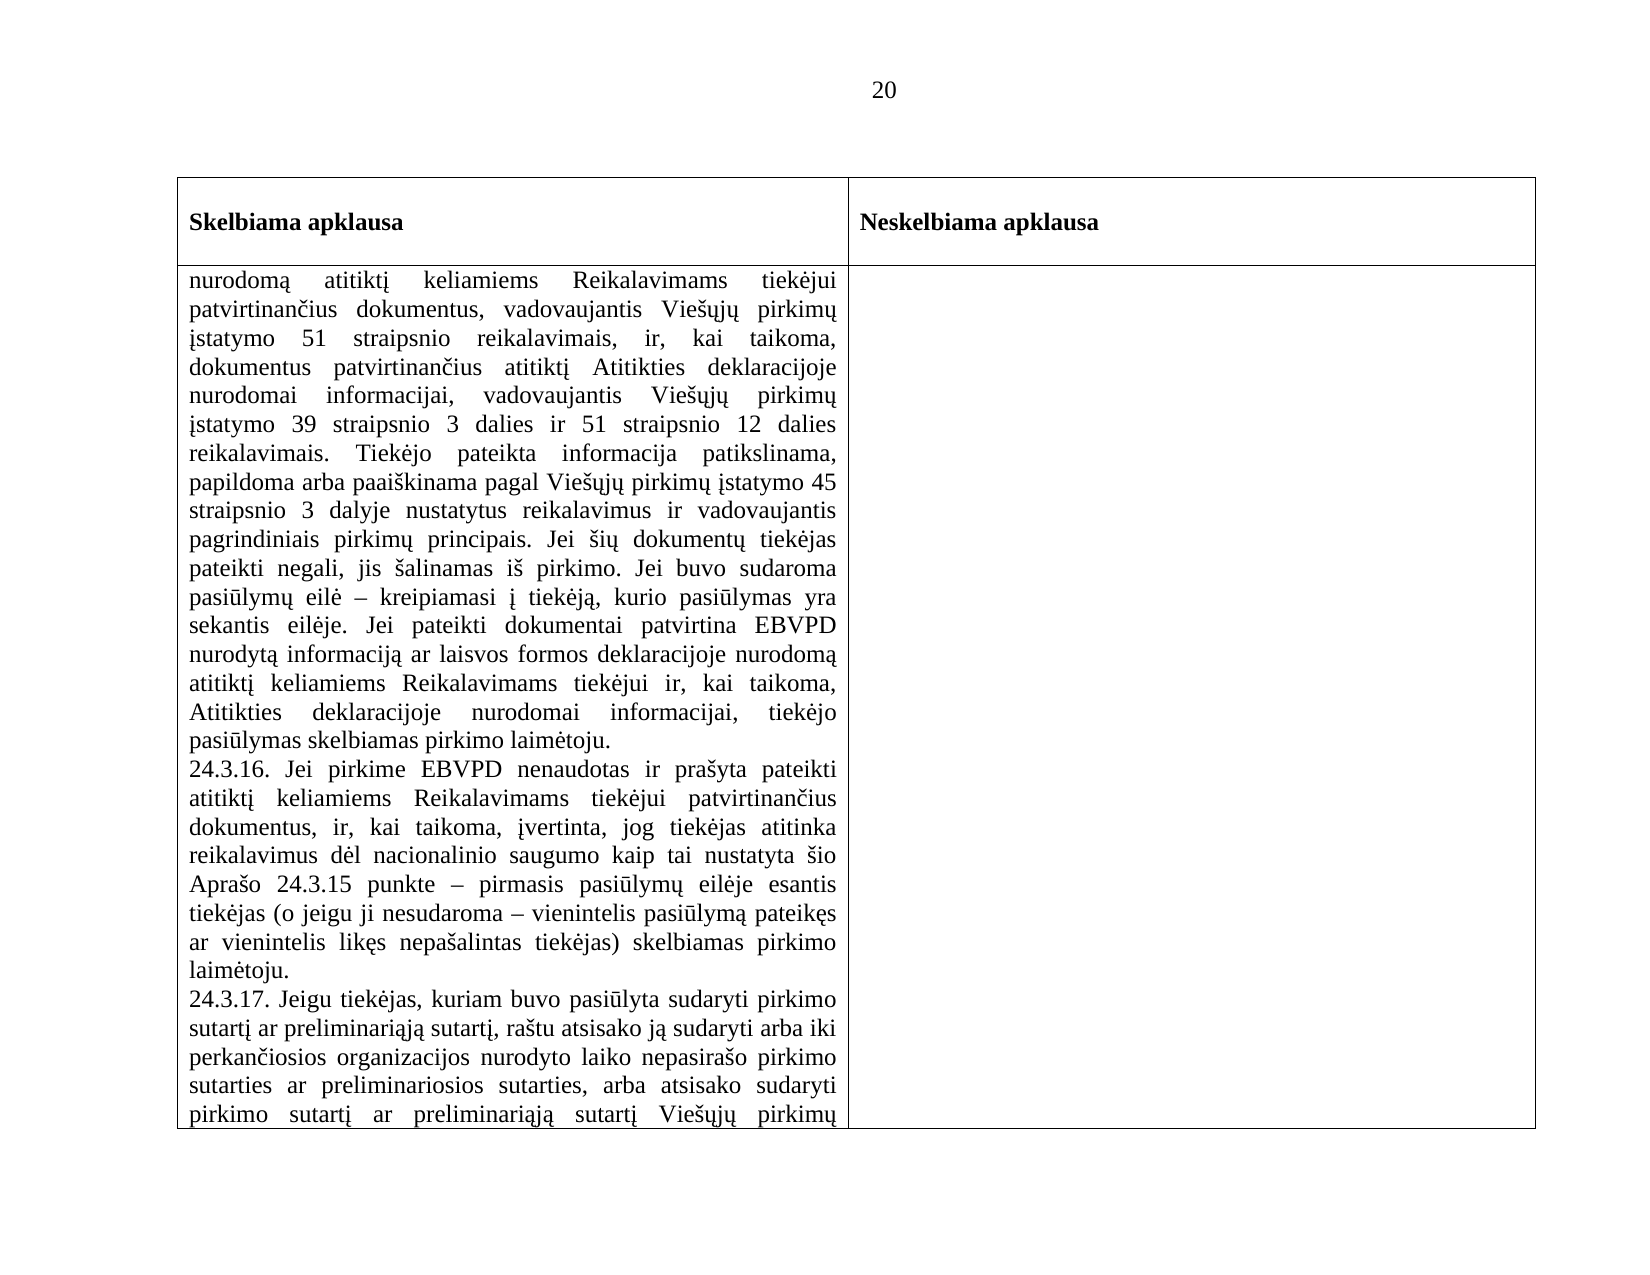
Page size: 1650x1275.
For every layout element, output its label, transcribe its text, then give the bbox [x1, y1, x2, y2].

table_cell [849, 266, 1535, 1128]
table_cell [178, 266, 848, 1128]
table_header Skelbiama apklausa [178, 178, 848, 264]
table_header Neskelbiama apklausa [849, 178, 1535, 264]
